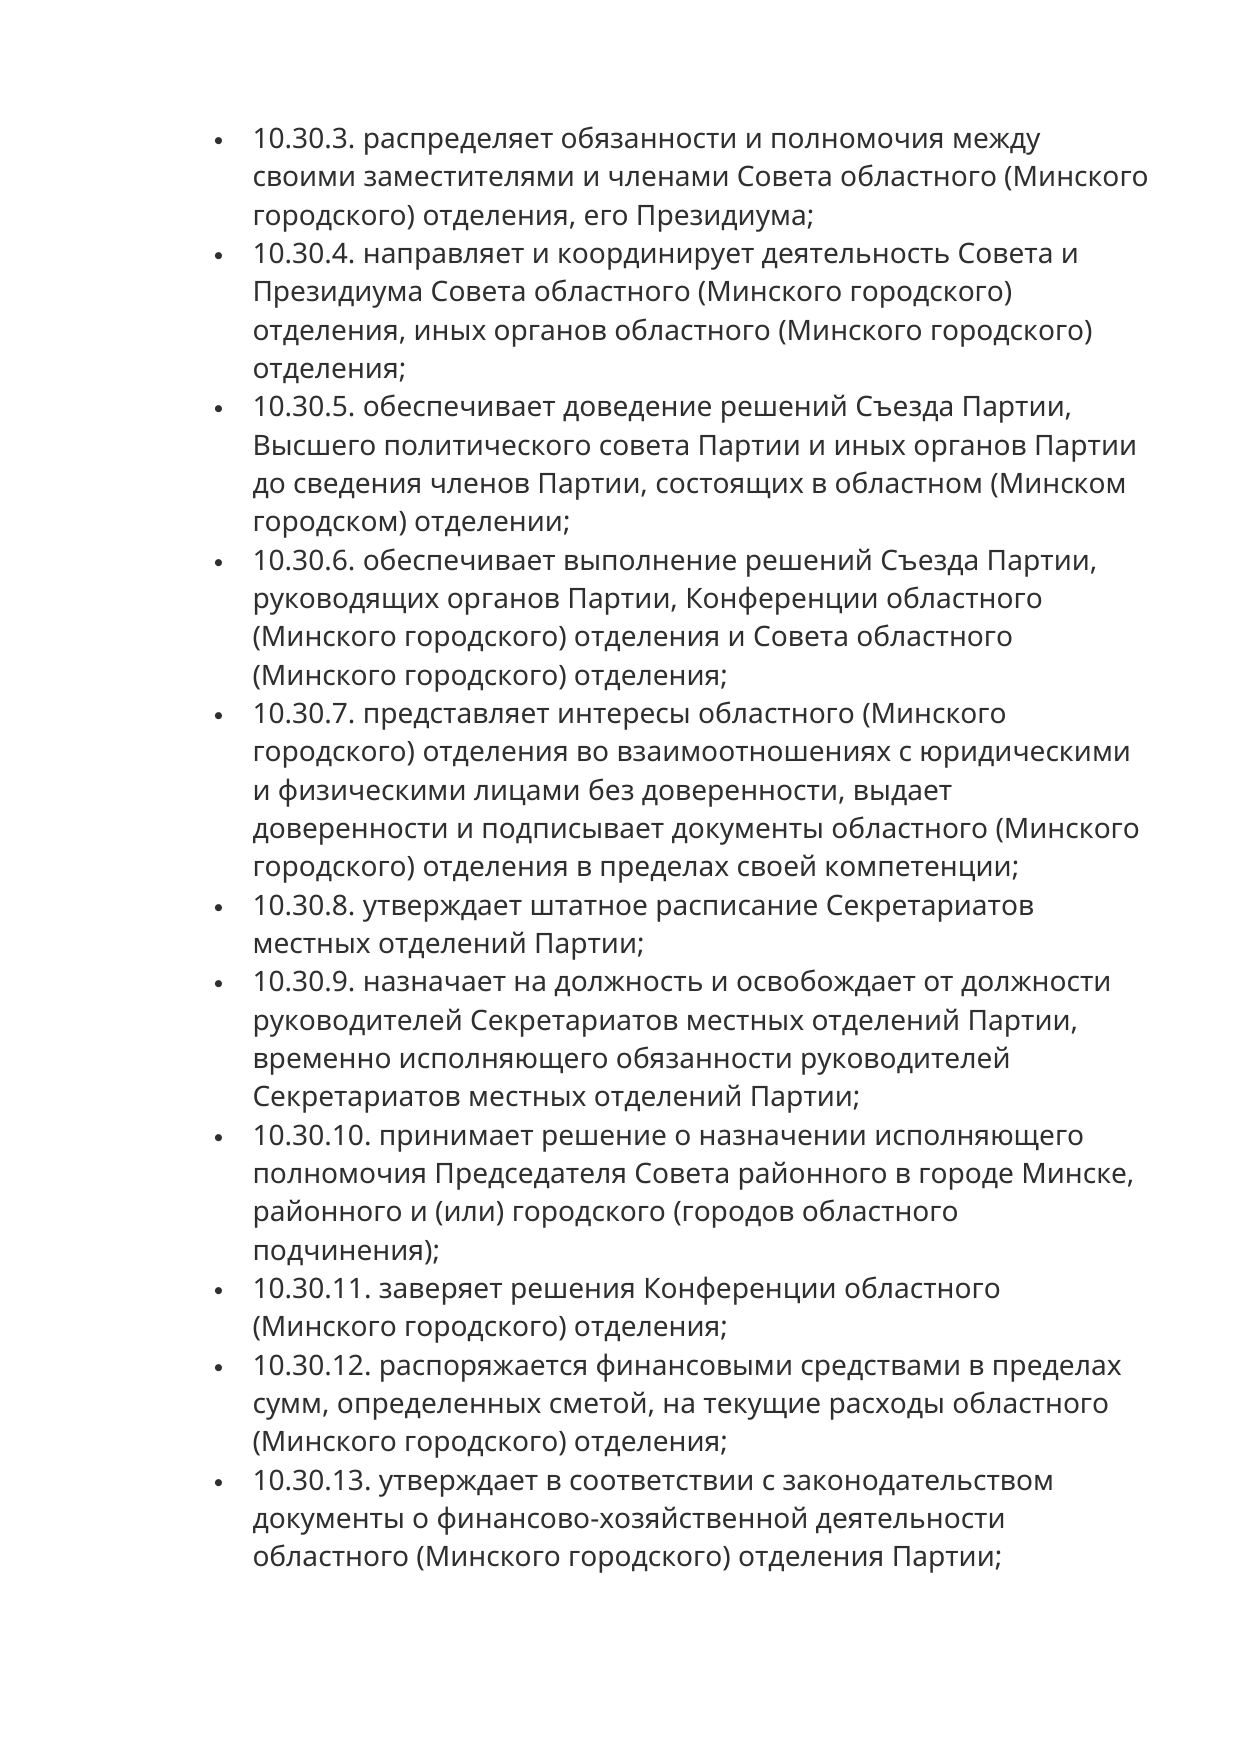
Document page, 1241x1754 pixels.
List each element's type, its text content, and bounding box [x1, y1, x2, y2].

list 10.30.8. утверждает штатное расписание Секретариатов местных отделений Партии; [215, 885, 1152, 961]
list 10.30.11. заверяет решения Конференции областного (Минского городского) отделения; [215, 1268, 1152, 1345]
list 10.30.5. обеспечивает доведение решений Съезда Партии, Высшего политического совета Партии и иных органов Партии до сведения членов Партии, состоящих в областном (Минском городском) отделении; [215, 386, 1152, 540]
list 10.30.3. распределяет обязанности и полномочия между своими заместителями и членами Совета областного (Минского городского) отделения, его Президиума; [215, 118, 1152, 233]
list 10.30.6. обеспечивает выполнение решений Съезда Партии, руководящих органов Партии, Конференции областного (Минского городского) отделения и Совета областного (Минского городского) отделения; [215, 540, 1152, 693]
list 10.30.9. назначает на должность и освобождает от должности руководителей Секретариатов местных отделений Партии, временно исполняющего обязанности руководителей Секретариатов местных отделений Партии; [215, 961, 1152, 1115]
list 10.30.4. направляет и координирует деятельность Совета и Президиума Совета областного (Минского городского) отделения, иных органов областного (Минского городского) отделения; [215, 233, 1152, 386]
list 10.30.13. утверждает в соответствии с законодательством документы о финансово-хозяйственной деятельности областного (Минского городского) отделения Партии; [215, 1460, 1152, 1575]
list 10.30.12. распоряжается финансовыми средствами в пределах сумм, определенных сметой, на текущие расходы областного (Минского городского) отделения; [215, 1345, 1152, 1460]
list 10.30.10. принимает решение о назначении исполняющего полномочия Председателя Совета районного в городе Минске, районного и (или) городского (городов областного подчинения); [215, 1115, 1152, 1268]
list 10.30.7. представляет интересы областного (Минского городского) отделения во взаимоотношениях с юридическими и физическими лицами без доверенности, выдает доверенности и подписывает документы областного (Минского городского) отделения в пределах своей компетенции; [215, 693, 1152, 885]
